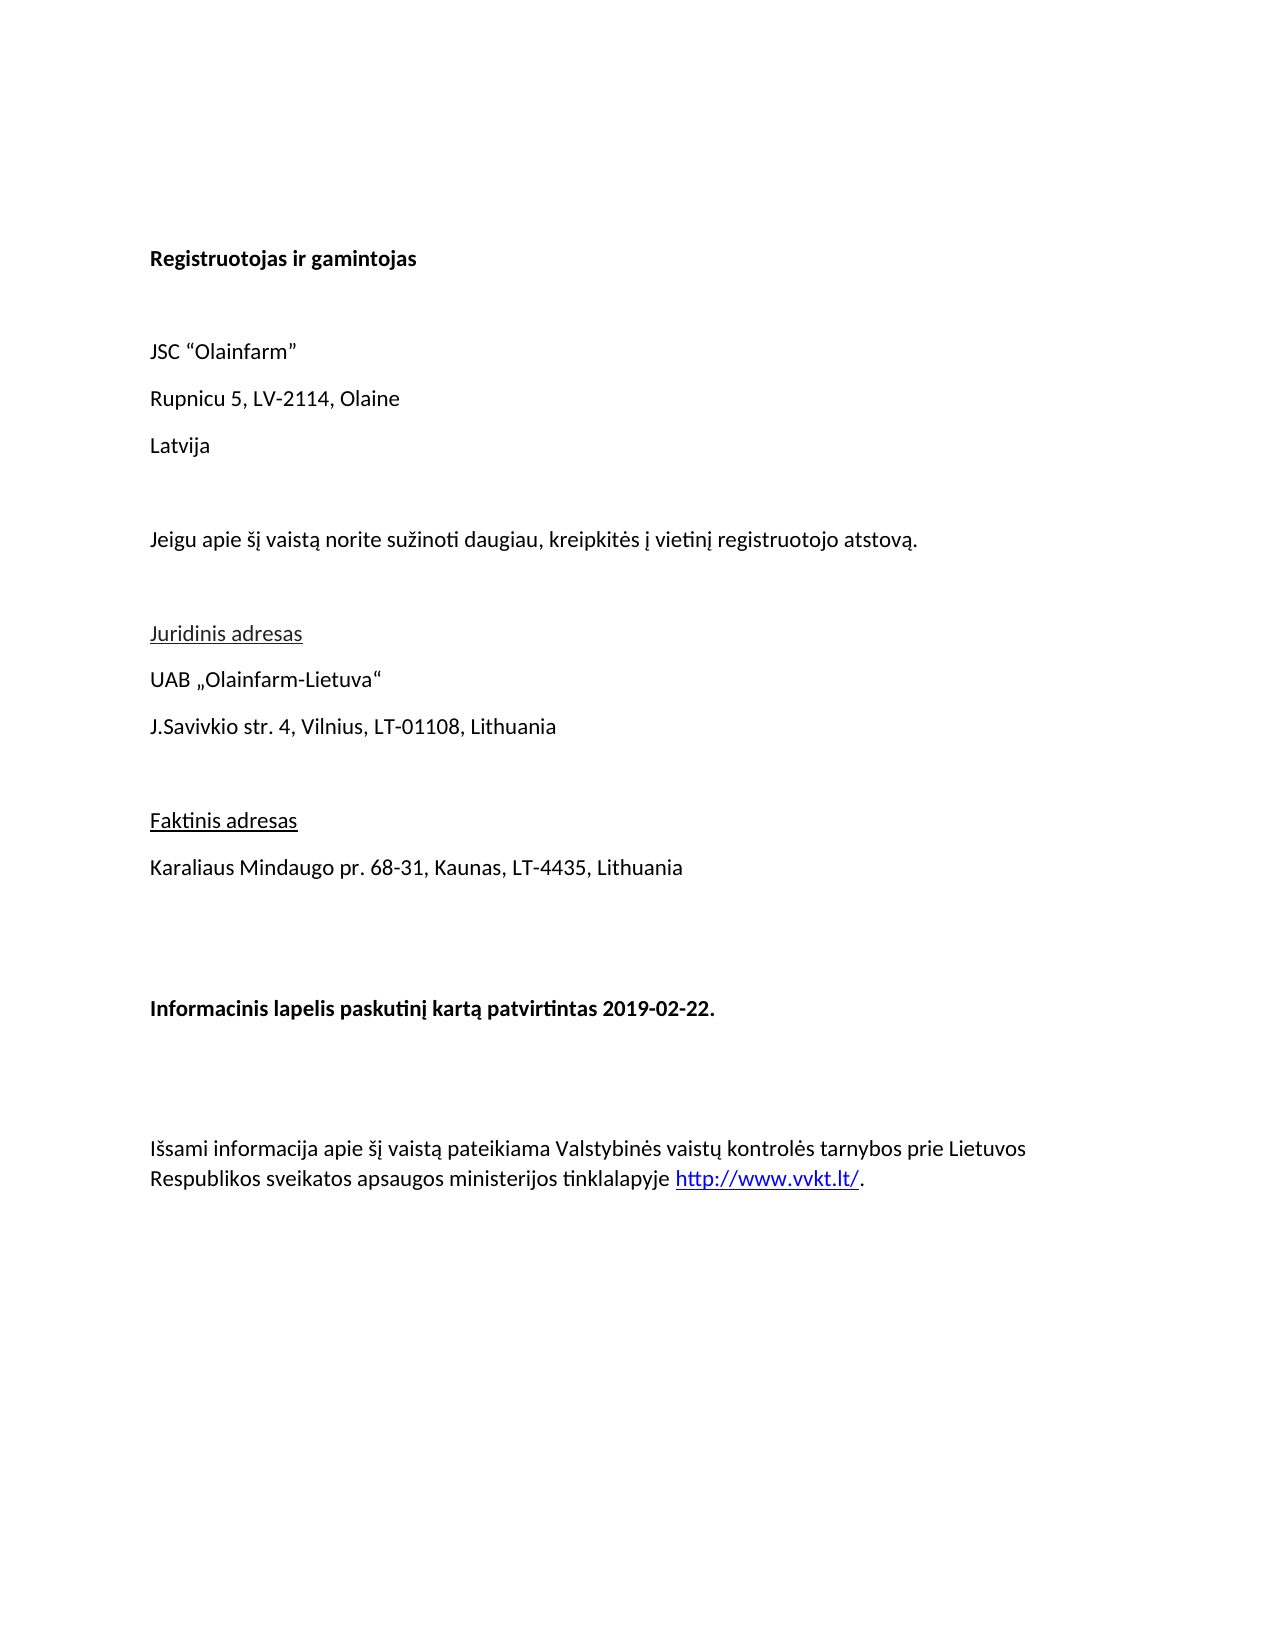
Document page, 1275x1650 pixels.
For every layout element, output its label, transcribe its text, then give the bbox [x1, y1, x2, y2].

text J.Savivkio str. 4, Vilnius, LT-01108, Lithuania [150, 712, 1125, 741]
text Juridinis adresas [150, 619, 1125, 647]
text Informacinis lapelis paskutinį kartą patvirtintas 2019-02-22. [150, 994, 1125, 1022]
text JSC “Olainfarm” [150, 337, 1125, 366]
text Karaliaus Mindaugo pr. 68-31, Kaunas, LT-4435, Lithuania [150, 853, 1125, 881]
text Rupnicu 5, LV-2114, Olaine [150, 384, 1125, 412]
text Faktinis adresas [150, 806, 1125, 834]
text Latvija [150, 431, 1125, 459]
text UAB „Olainfarm-Lietuva“ [150, 666, 1125, 694]
text Jeigu apie šį vaistą norite sužinoti daugiau, kreipkitės į vietinį registruotojo atstovą. [150, 525, 1125, 553]
list Išsami informacija apie šį vaistą pateikiama Valstybinės vaistų kontrolės tarnybos prie Lietuvos Respublikos sveikatos apsaugos ministerijos tinklalapyje http://www.vvkt.lt/. [150, 1134, 1125, 1193]
text Registruotojas ir gamintojas [150, 244, 1125, 272]
